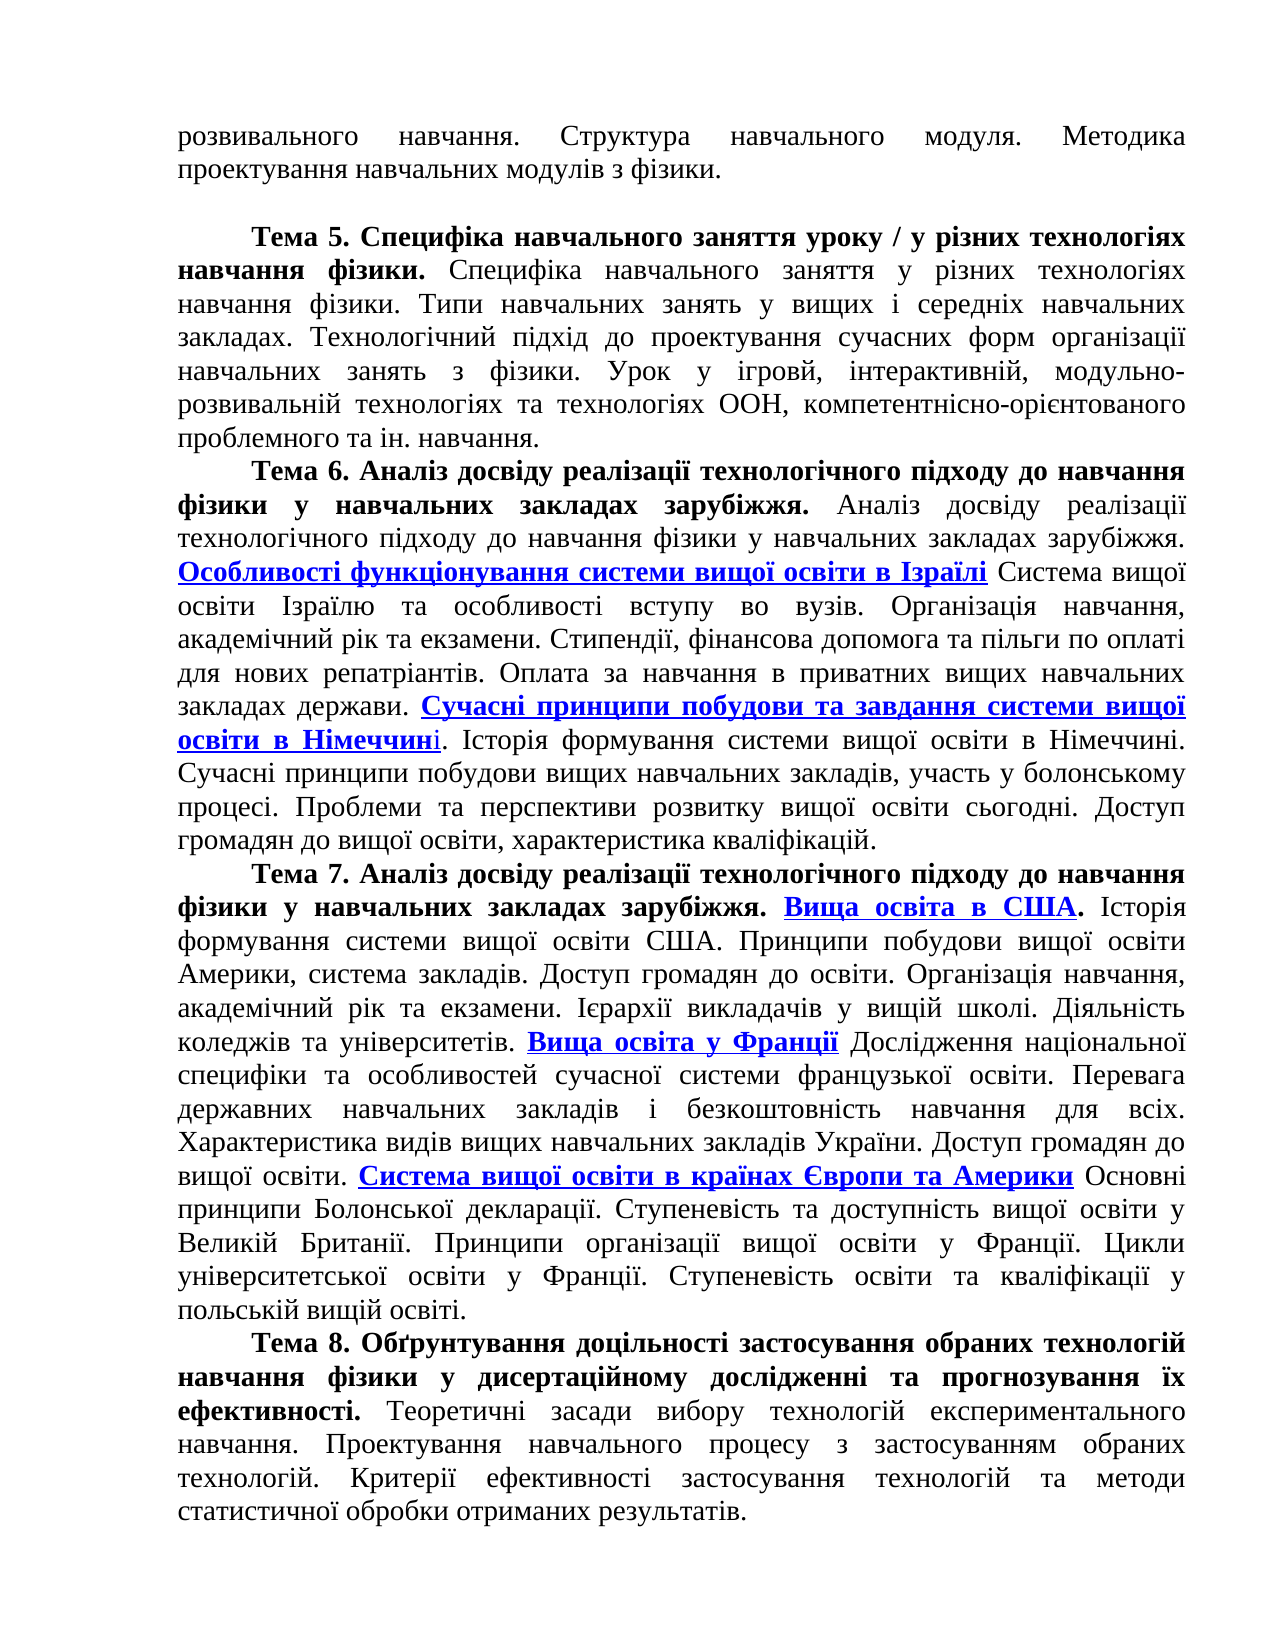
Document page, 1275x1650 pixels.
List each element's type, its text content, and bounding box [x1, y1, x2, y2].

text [177, 118, 1186, 185]
text Тема 5. Специфіка навчального заняття уроку / у різних технологіях навчання фізики. Специфіка навчального заняття у різних технологіях навчання фізики. Типи навчальних занять у вищих і середніх навчальних закладах. Технологічний підхід до проектування сучасних форм організації навчальних занять з фізики. Урок у ігровй, інтерактивній, модульно-розвивальній технологіях та технологіях ООН, компетентнісно-орієнтованого проблемного та ін. навчання. [177, 219, 1186, 453]
text Тема 6. Аналіз досвіду реалізації технологічного підходу до навчання фізики у навчальних закладах зарубіжжя. Аналіз досвіду реалізації технологічного підходу до навчання фізики у навчальних закладах зарубіжжя. Особливості функціонування системи вищої освіти в Ізраїлі Система вищої освіти Ізраїлю та особливості вступу во вузів. Організація навчання, академічний рік та екзамени. Стипендії, фінансова допомога та пільги по оплаті для нових репатріантів. Оплата за навчання в приватних вищих навчальних закладах держави. Сучасні принципи побудови та завдання системи вищої освіти в Німеччині. Історія формування системи вищої освіти в Німеччині. Сучасні принципи побудови вищих навчальних закладів, участь у болонському процесі. Проблеми та перспективи розвитку вищої освіти сьогодні. Доступ громадян до вищої освіти, характеристика кваліфікацій. [177, 453, 1186, 856]
text Тема 8. Обґрунтування доцільності застосування обраних технологій навчання фізики у дисертаційному дослідженні та прогнозування їх ефективності. Теоретичні засади вибору технологій експериментального навчання. Проектування навчального процесу з застосуванням обраних технологій. Критерії ефективності застосування технологій та методи статистичної обробки отриманих результатів. [177, 1326, 1186, 1527]
text Тема 7. Аналіз досвіду реалізації технологічного підходу до навчання фізики у навчальних закладах зарубіжжя. Вища освіта в США. Історія формування системи вищої освіти США. Принципи побудови вищої освіти Америки, система закладів. Доступ громадян до освіти. Організація навчання, академічний рік та екзамени. Ієрархії викладачів у вищій школі. Діяльність коледжів та університетів. Вища освіта у Франції Дослідження національної специфіки та особливостей сучасної системи французької освіти. Перевага державних навчальних закладів і безкоштовність навчання для всіх. Характеристика видів вищих навчальних закладів України. Доступ громадян до вищої освіти. Система вищої освіти в країнах Європи та Америки Основні принципи Болонської декларації. Ступеневість та доступність вищої освіти у Великій Британії. Принципи організації вищої освіти у Франції. Цикли університетської освіти у Франції. Ступеневість освіти та кваліфікації у польській вищій освіті. [177, 856, 1186, 1326]
